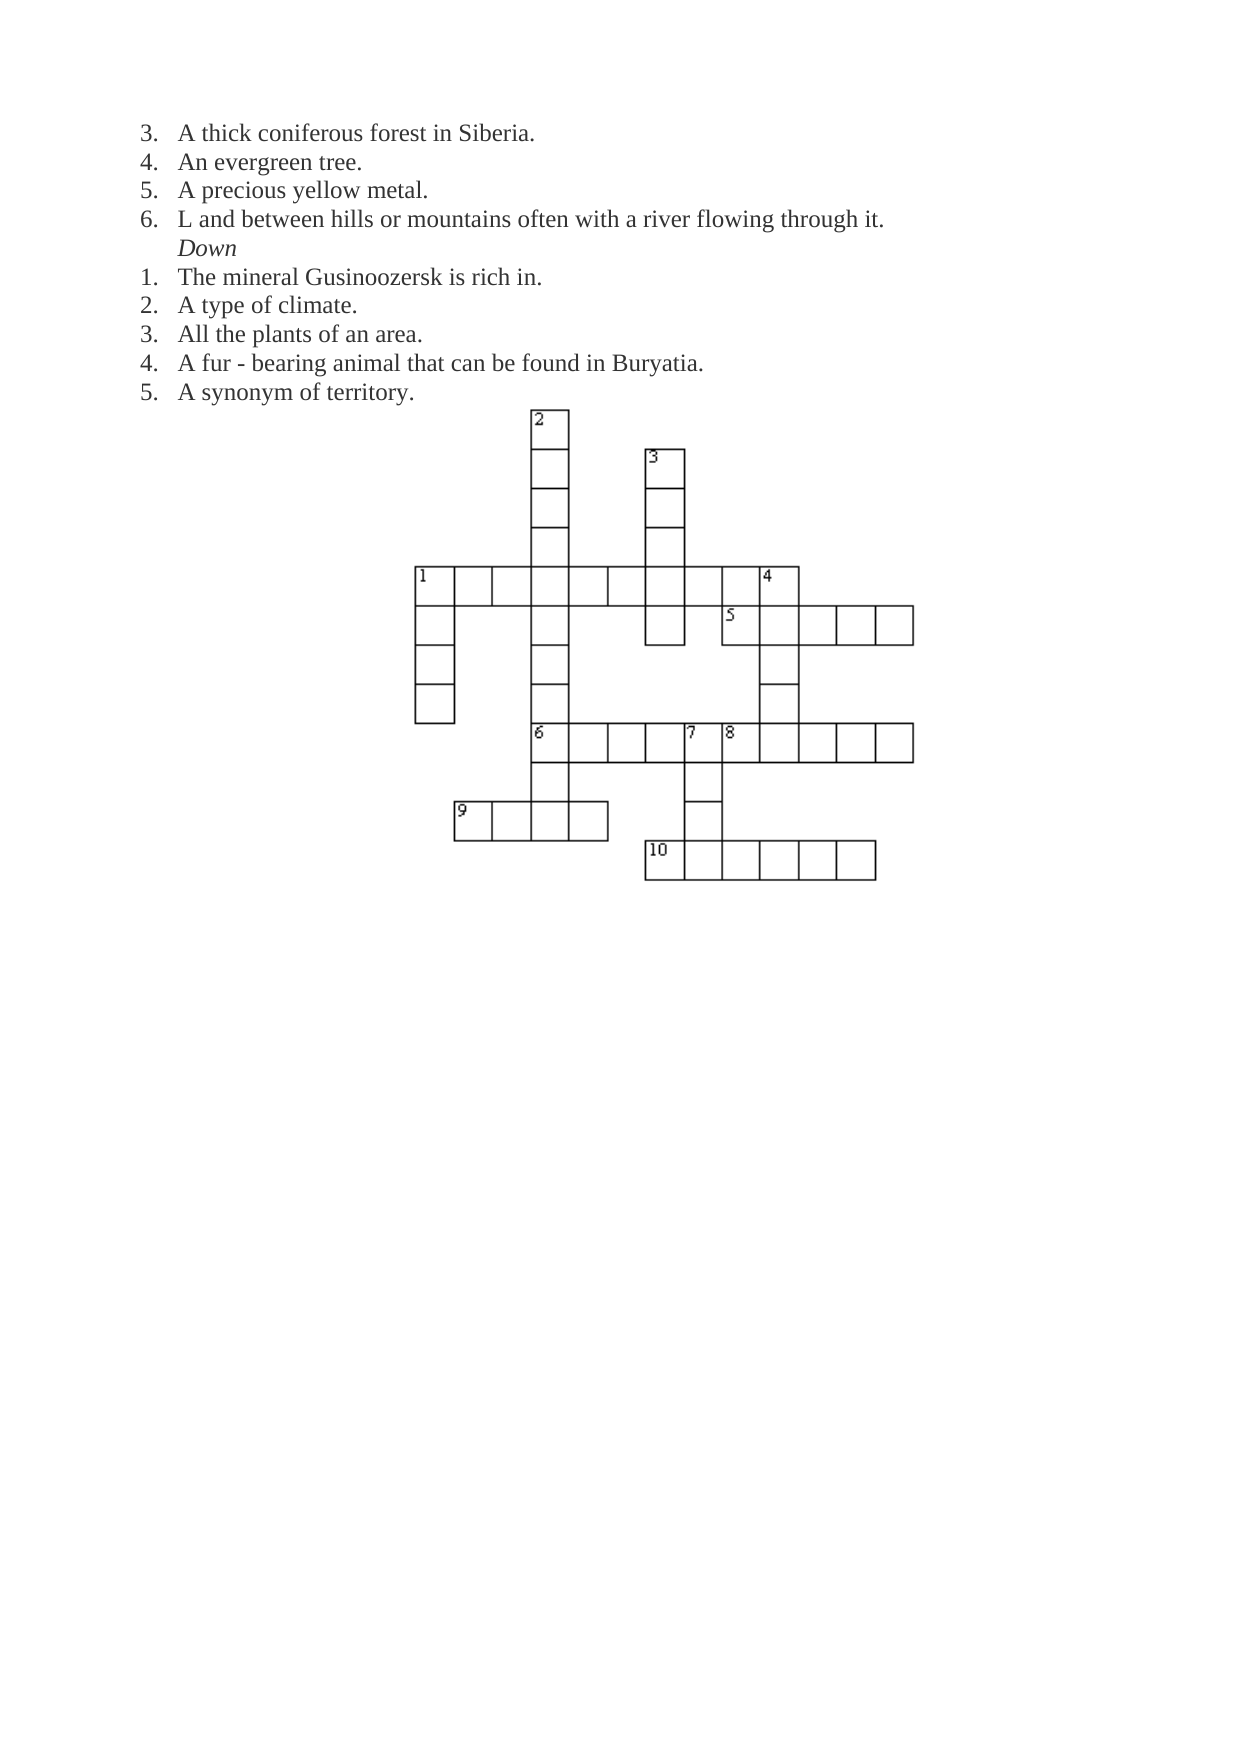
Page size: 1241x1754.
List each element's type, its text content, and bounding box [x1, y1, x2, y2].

list A fur - bearing animal that can be found in Buryatia. [140, 348, 1152, 377]
list A synonym of territory. [140, 377, 1152, 406]
list All the plants of an area. [140, 319, 1152, 348]
list A thick coniferous forest in Siberia. [140, 118, 1152, 147]
list An evergreen tree. [140, 147, 1152, 176]
picture [407, 405, 922, 892]
list A type of climate. [140, 291, 1152, 319]
list The mineral Gusinoozersk is rich in. [140, 262, 1152, 291]
list L and between hills or mountains often with a river flowing through it. [140, 204, 1152, 233]
list A precious yellow metal. [140, 176, 1152, 204]
text Down [177, 233, 1152, 262]
